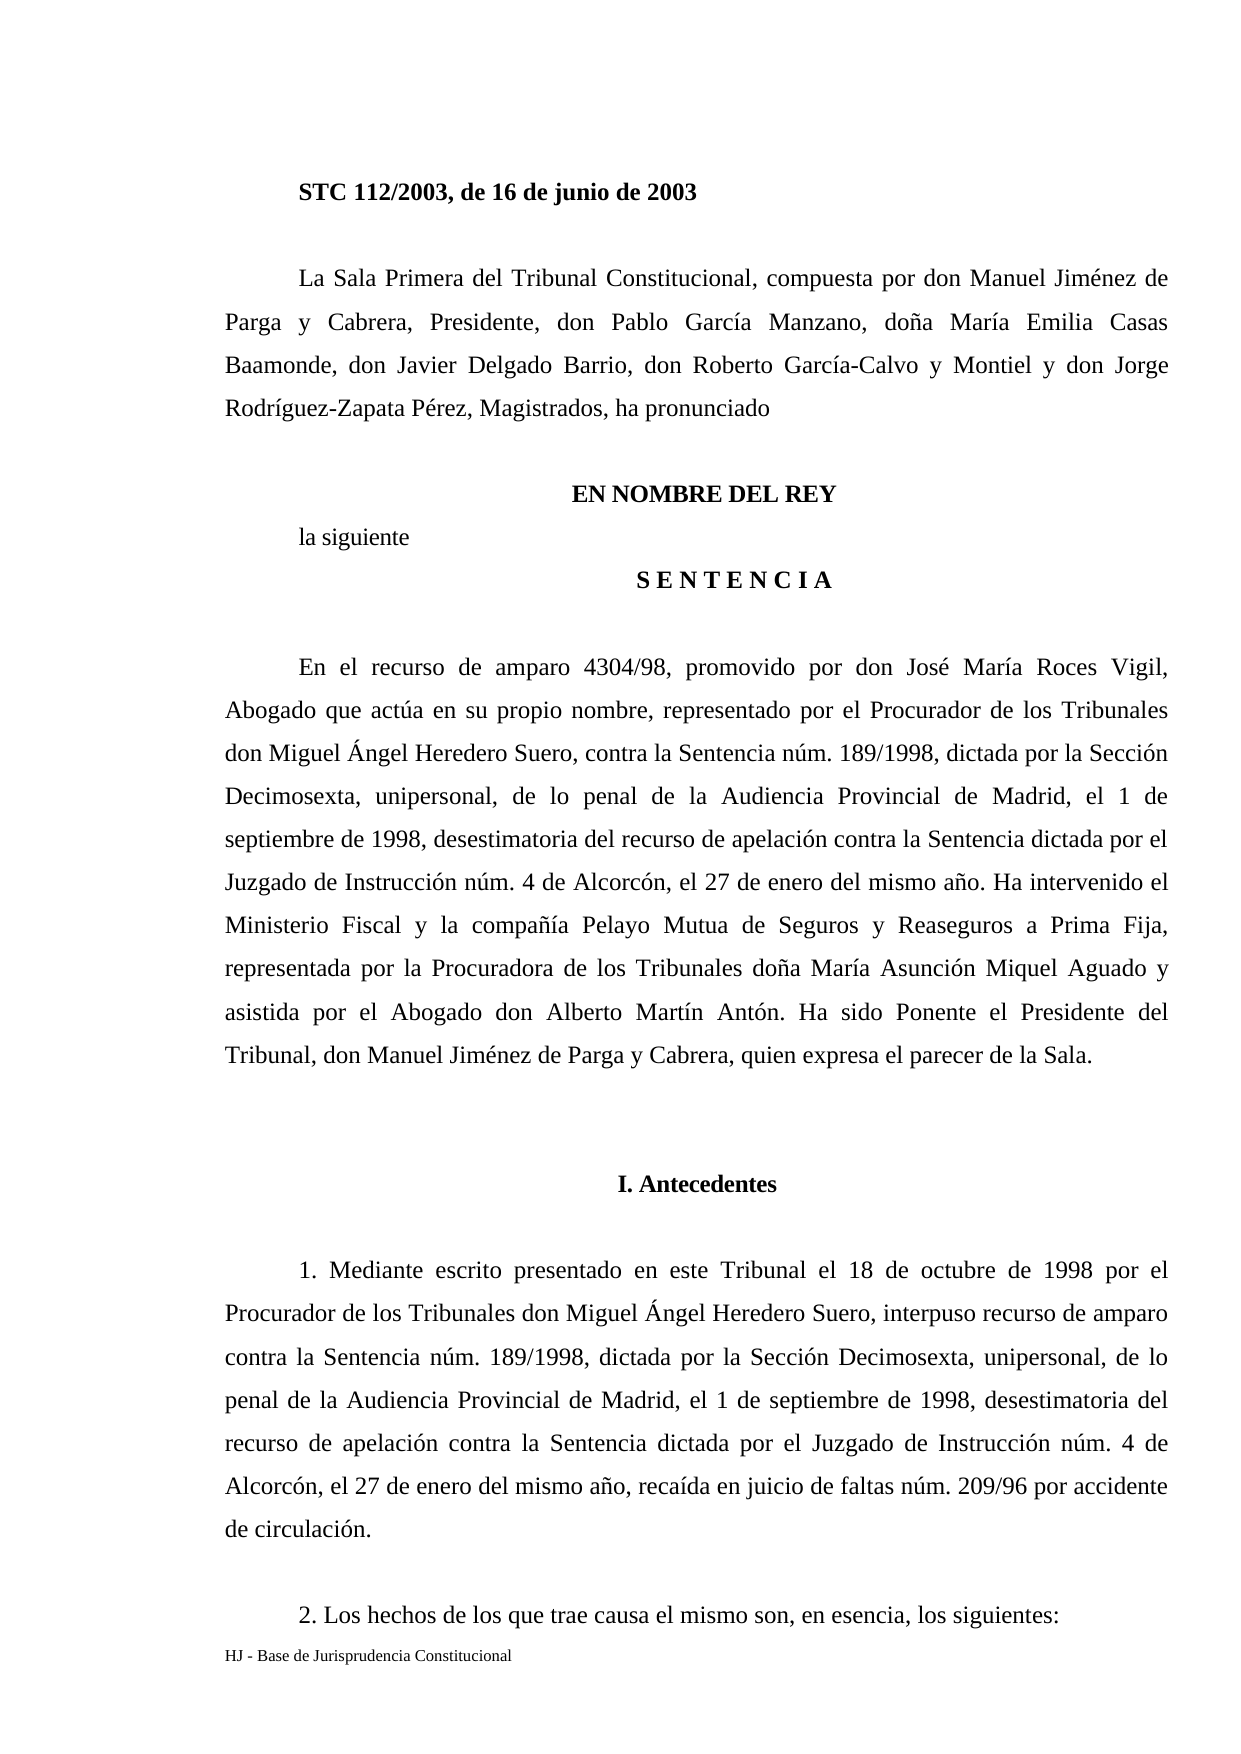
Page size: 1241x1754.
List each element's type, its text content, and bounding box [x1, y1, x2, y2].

text 1. Mediante escrito presentado en este Tribunal el 18 de octubre de 1998 por el Procurador de los Tribunales don Miguel Ángel Heredero Suero, interpuso recurso de amparo contra la Sentencia núm. 189/1998, dictada por la Sección Decimosexta, unipersonal, de lo penal de la Audiencia Provincial de Madrid, el 1 de septiembre de 1998, desestimatoria del recurso de apelación contra la Sentencia dictada por el Juzgado de Instrucción núm. 4 de Alcorcón, el 27 de enero del mismo año, recaída en juicio de faltas núm. 209/96 por accidente de circulación. [224, 1255, 1169, 1543]
text S E N T E N C I A [224, 565, 1169, 594]
text En el recurso de amparo 4304/98, promovido por don José María Roces Vigil, Abogado que actúa en su propio nombre, representado por el Procurador de los Tribunales don Miguel Ángel Heredero Suero, contra la Sentencia núm. 189/1998, dictada por la Sección Decimosexta, unipersonal, de lo penal de la Audiencia Provincial de Madrid, el 1 de septiembre de 1998, desestimatoria del recurso de apelación contra la Sentencia dictada por el Juzgado de Instrucción núm. 4 de Alcorcón, el 27 de enero del mismo año. Ha intervenido el Ministerio Fiscal y la compañía Pelayo Mutua de Seguros y Reaseguros a Prima Fija, representada por la Procuradora de los Tribunales doña María Asunción Miquel Aguado y asistida por el Abogado don Alberto Martín Antón. Ha sido Ponente el Presidente del Tribunal, don Manuel Jiménez de Parga y Cabrera, quien expresa el parecer de la Sala. [224, 652, 1169, 1068]
text la siguiente [224, 522, 1110, 551]
text La Sala Primera del Tribunal Constitucional, compuesta por don Manuel Jiménez de Parga y Cabrera, Presidente, don Pablo García Manzano, doña María Emilia Casas Baamonde, don Javier Delgado Barrio, don Roberto García-Calvo y Montiel y don Jorge Rodríguez-Zapata Pérez, Magistrados, ha pronunciado [224, 263, 1169, 422]
text 2. Los hechos de los que trae causa el mismo son, en esencia, los siguientes: [224, 1600, 1169, 1629]
text EN NOMBRE DEL REY [224, 479, 1110, 508]
text STC 112/2003, de 16 de junio de 2003 [224, 177, 1169, 206]
text I. Antecedentes [224, 1169, 1169, 1198]
